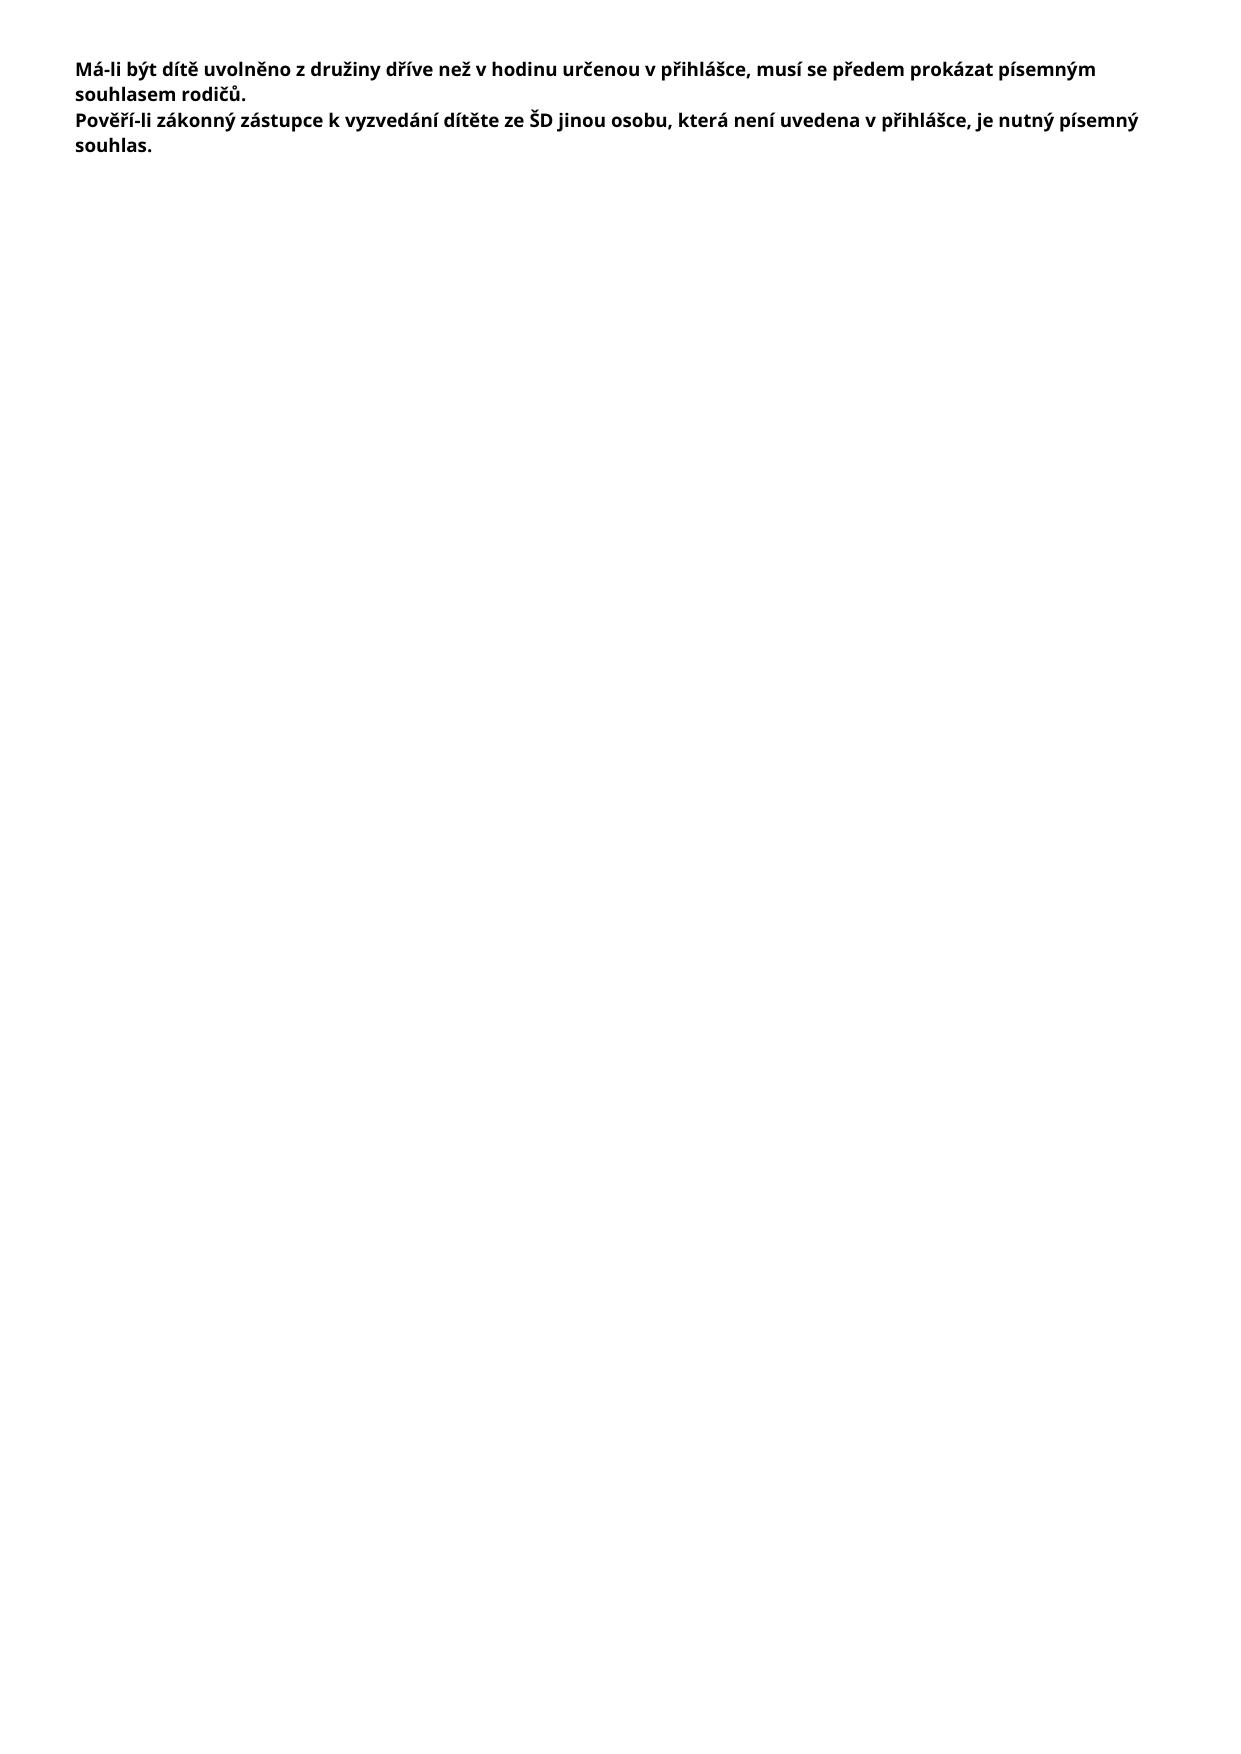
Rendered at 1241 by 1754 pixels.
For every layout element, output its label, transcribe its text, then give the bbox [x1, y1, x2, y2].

text Má-li být dítě uvolněno z družiny dříve než v hodinu určenou v přihlášce, musí se předem prokázat písemným souhlasem rodičů. [75, 56, 1144, 107]
text Pověří-li zákonný zástupce k vyzvedání dítěte ze ŠD jinou osobu, která není uvedena v přihlášce, je nutný písemný souhlas. [75, 107, 1144, 158]
